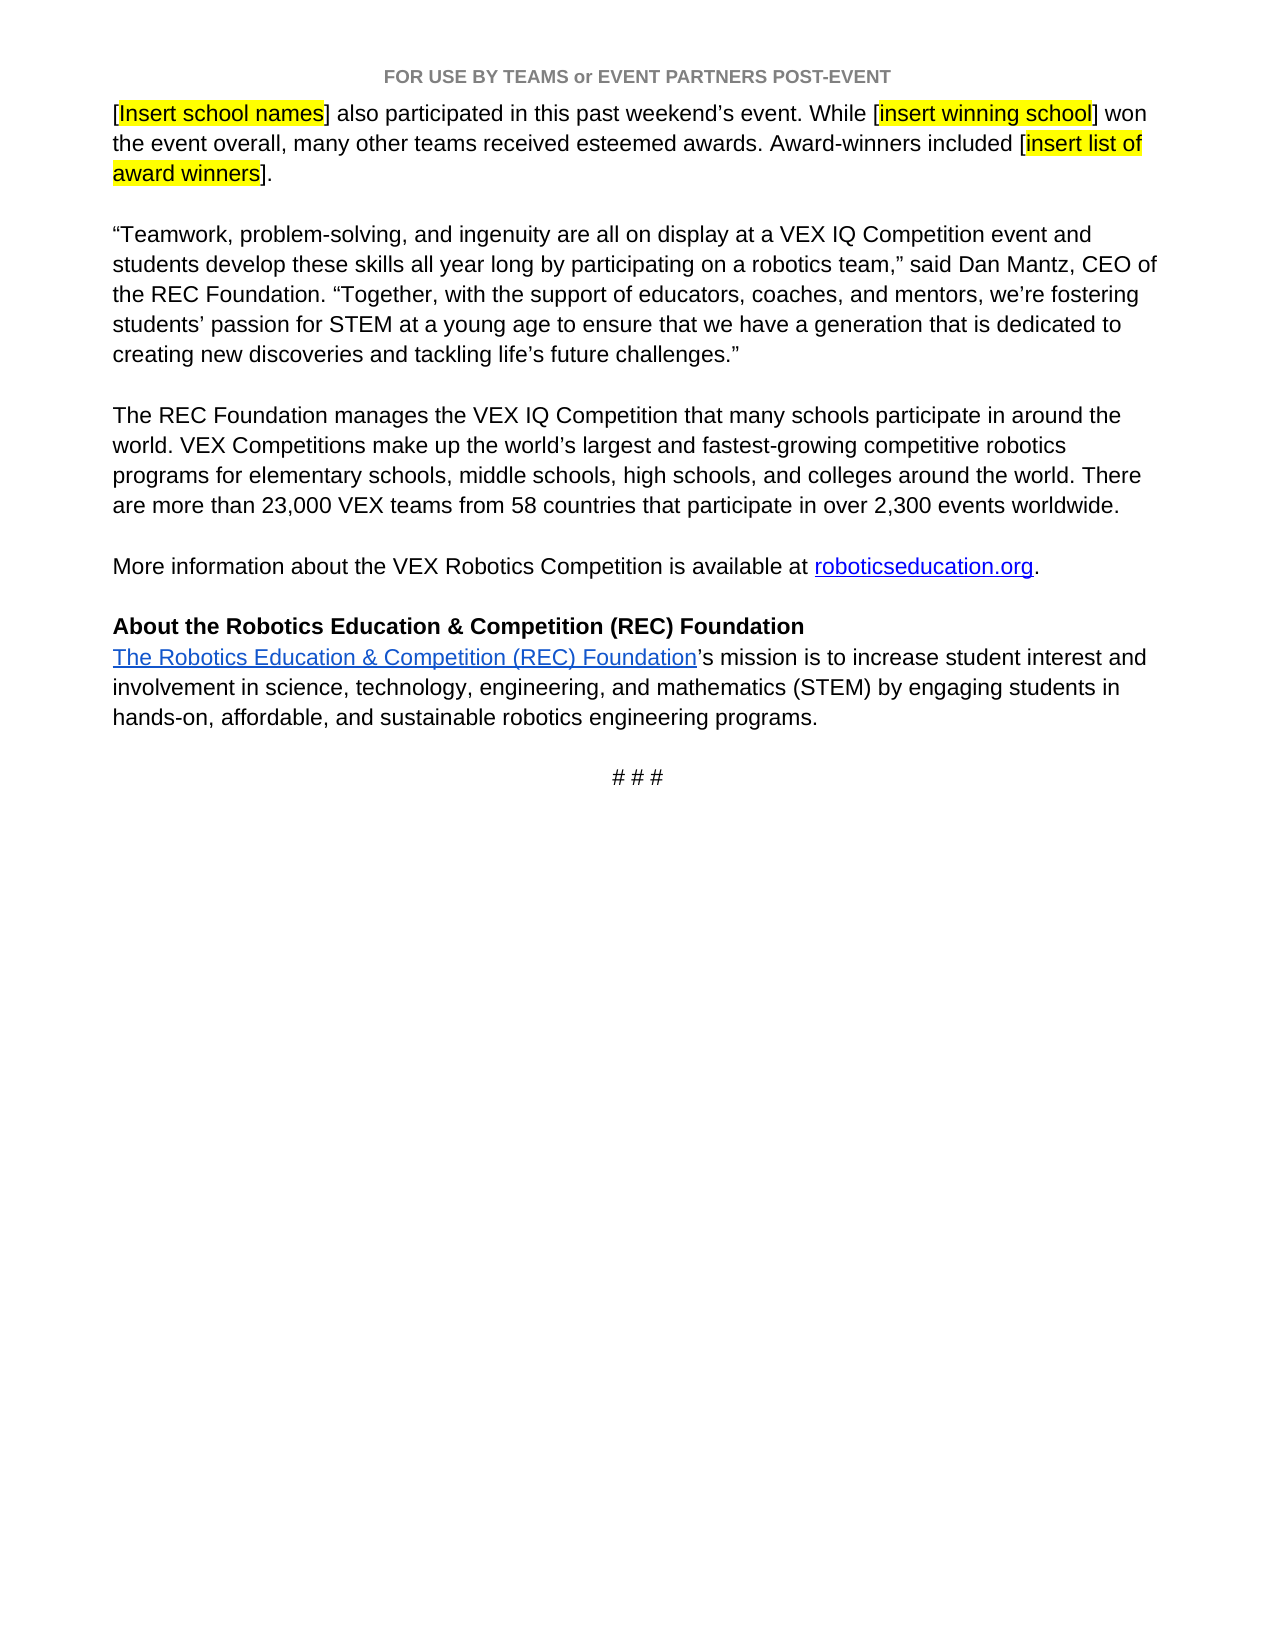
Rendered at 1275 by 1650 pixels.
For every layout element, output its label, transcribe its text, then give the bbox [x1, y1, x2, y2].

text About the Robotics Education & Competition (REC) Foundation [112, 613, 1162, 639]
text More information about the VEX Robotics Competition is available at roboticseducation.org. [112, 553, 1162, 579]
text “Teamwork, problem-solving, and ingenuity are all on display at a VEX IQ Competition event and students develop these skills all year long by participating on a robotics team,” said Dan Mantz, CEO of the REC Foundation. “Together, with the support of educators, coaches, and mentors, we’re fostering students’ passion for STEM at a young age to ensure that we have a generation that is dedicated to creating new discoveries and tackling life’s future challenges.” [112, 221, 1162, 368]
text # # # [112, 764, 1162, 791]
text [Insert school names] also participated in this past weekend’s event. While [insert winning school] won the event overall, many other teams received esteemed awards. Award-winners included [insert list of award winners]. [112, 100, 1162, 186]
text The Robotics Education & Competition (REC) Foundation’s mission is to increase student interest and involvement in science, technology, engineering, and mathematics (STEM) by engaging students in hands-on, affordable, and sustainable robotics engineering programs. [112, 643, 1162, 730]
text The REC Foundation manages the VEX IQ Competition that many schools participate in around the world. VEX Competitions make up the world’s largest and fastest-growing competitive robotics programs for elementary schools, middle schools, high schools, and colleges around the world. There are more than 23,000 VEX teams from 58 countries that participate in over 2,300 events worldwide. [112, 402, 1162, 519]
